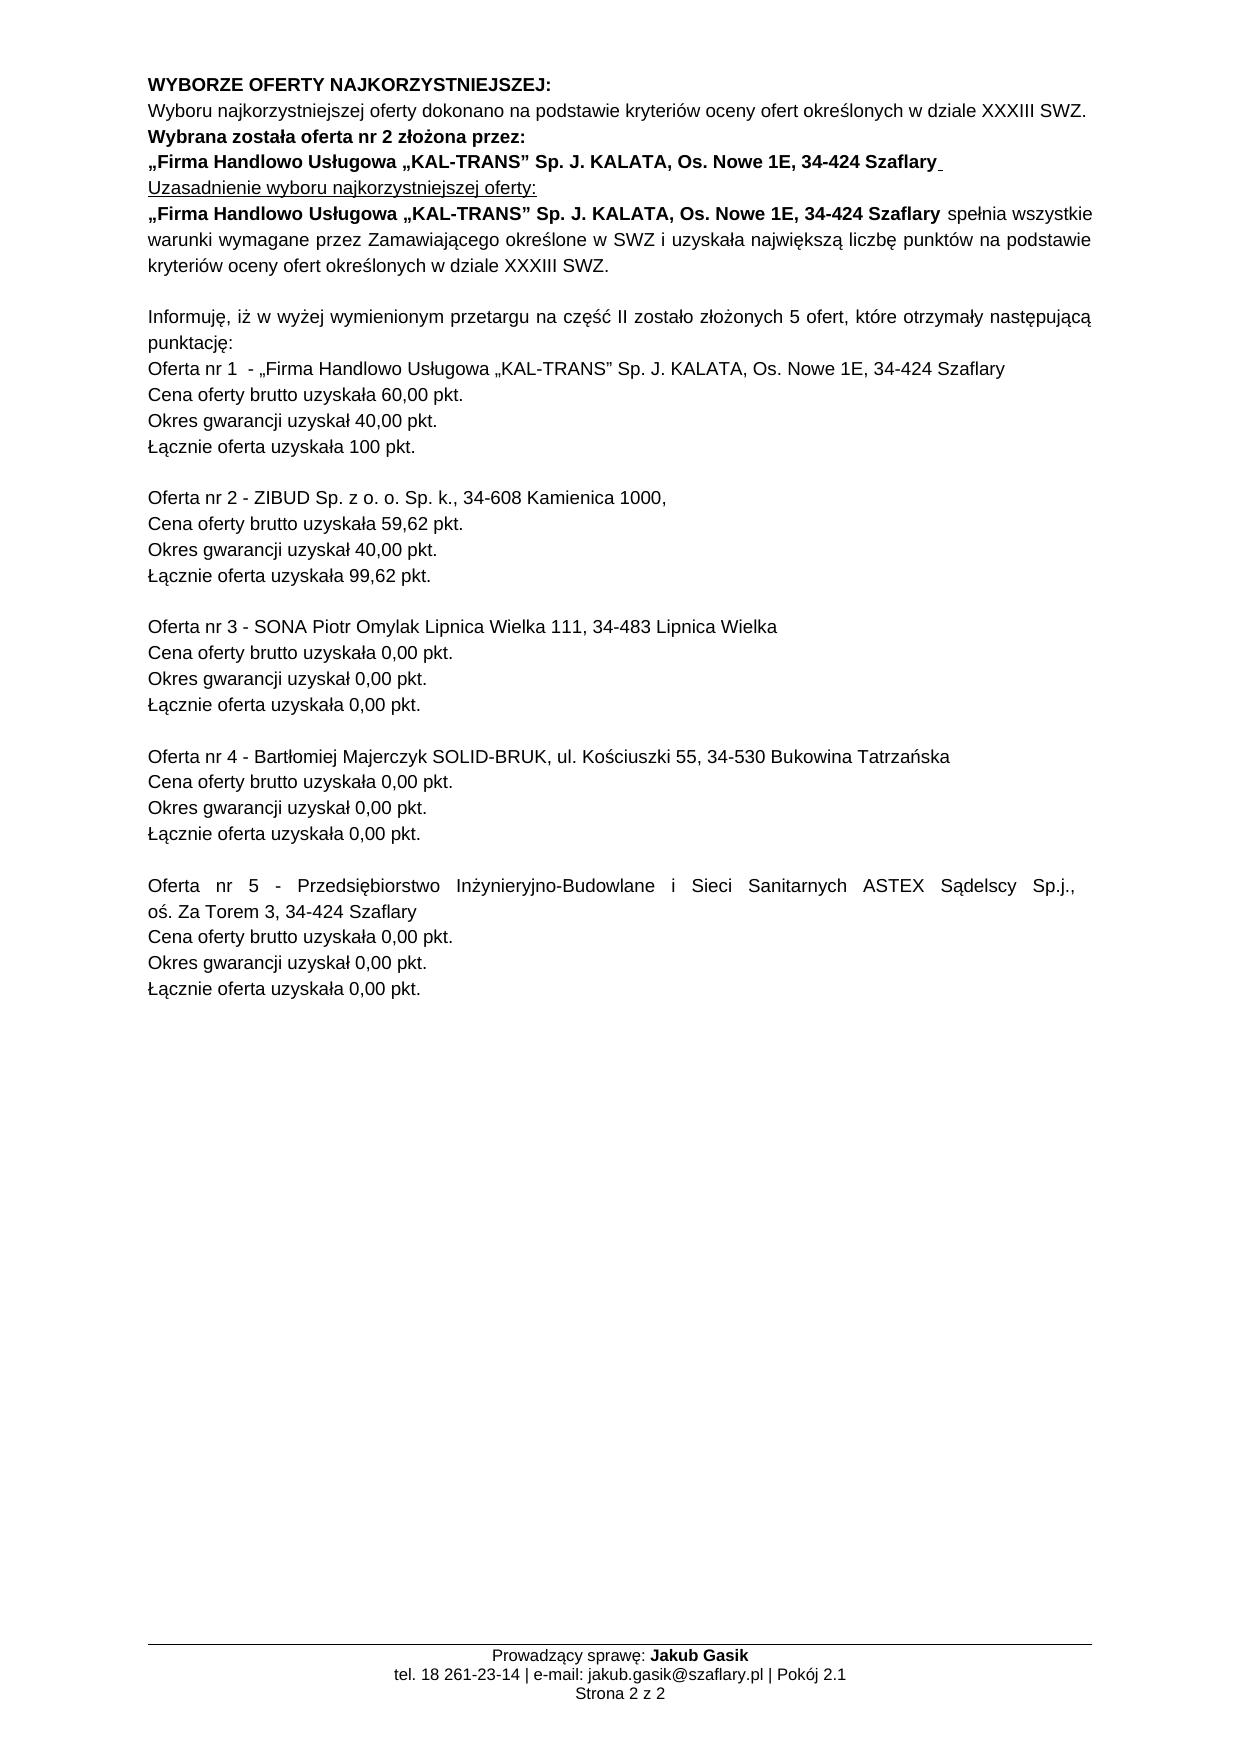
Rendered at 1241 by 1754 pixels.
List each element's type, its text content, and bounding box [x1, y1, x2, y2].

text Okres gwarancji uzyskał 0,00 pkt. [148, 797, 1092, 819]
text Okres gwarancji uzyskał 40,00 pkt. [148, 410, 1092, 431]
text Cena oferty brutto uzyskała 0,00 pkt. [148, 771, 1092, 793]
text Łącznie oferta uzyskała 0,00 pkt. [148, 823, 1092, 844]
text Cena oferty brutto uzyskała 0,00 pkt. [148, 642, 1092, 664]
text Oferta nr 4 - Bartłomiej Majerczyk SOLID-BRUK, ul. Kościuszki 55, 34-530 Bukowina Tatrzańska [148, 746, 1092, 767]
text Oferta nr 3 - SONA Piotr Omylak Lipnica Wielka 111, 34-483 Lipnica Wielka [148, 616, 1092, 638]
text „Firma Handlowo Usługowa „KAL-TRANS” Sp. J. KALATA, Os. Nowe 1E, 34-424 Szaflary spełnia wszystkie warunki wymagane przez Zamawiającego określone w SWZ i uzyskała największą liczbę punktów na podstawie kryteriów oceny ofert określonych w dziale XXXIII SWZ. [148, 203, 1092, 276]
text Okres gwarancji uzyskał 40,00 pkt. [148, 539, 1092, 560]
text Wybrana została oferta nr 2 złożona przez: [148, 126, 1092, 147]
text Informuję, iż w wyżej wymienionym przetargu na część II zostało złożonych 5 ofert, które otrzymały następującą punktację: [148, 306, 1092, 354]
text Cena oferty brutto uzyskała 60,00 pkt. [148, 384, 1092, 405]
text Łącznie oferta uzyskała 100 pkt. [148, 436, 1092, 457]
text WYBORZE OFERTY NAJKORZYSTNIEJSZEJ: [148, 74, 1092, 95]
text Oferta nr 1 - „Firma Handlowo Usługowa „KAL-TRANS” Sp. J. KALATA, Os. Nowe 1E, 34-424 Szaflary [148, 358, 1092, 379]
text Łącznie oferta uzyskała 0,00 pkt. [148, 978, 1092, 999]
text Okres gwarancji uzyskał 0,00 pkt. [148, 952, 1092, 974]
text Cena oferty brutto uzyskała 0,00 pkt. [148, 926, 1092, 948]
text „Firma Handlowo Usługowa „KAL-TRANS” Sp. J. KALATA, Os. Nowe 1E, 34-424 Szaflary [148, 151, 1092, 173]
text Łącznie oferta uzyskała 99,62 pkt. [148, 565, 1092, 586]
text Wyboru najkorzystniejszej oferty dokonano na podstawie kryteriów oceny ofert określonych w dziale XXXIII SWZ. [148, 100, 1092, 121]
text Oferta nr 5 - Przedsiębiorstwo Inżynieryjno-Budowlane i Sieci Sanitarnych ASTEX Sądelscy Sp.j., oś. Za Torem 3, 34-424 Szaflary [148, 875, 1092, 922]
text Oferta nr 2 - ZIBUD Sp. z o. o. Sp. k., 34-608 Kamienica 1000, [148, 487, 1092, 509]
text Uzasadnienie wyboru najkorzystniejszej oferty: [148, 177, 1092, 199]
text Okres gwarancji uzyskał 0,00 pkt. [148, 668, 1092, 689]
text Cena oferty brutto uzyskała 59,62 pkt. [148, 513, 1092, 534]
text Łącznie oferta uzyskała 0,00 pkt. [148, 694, 1092, 715]
